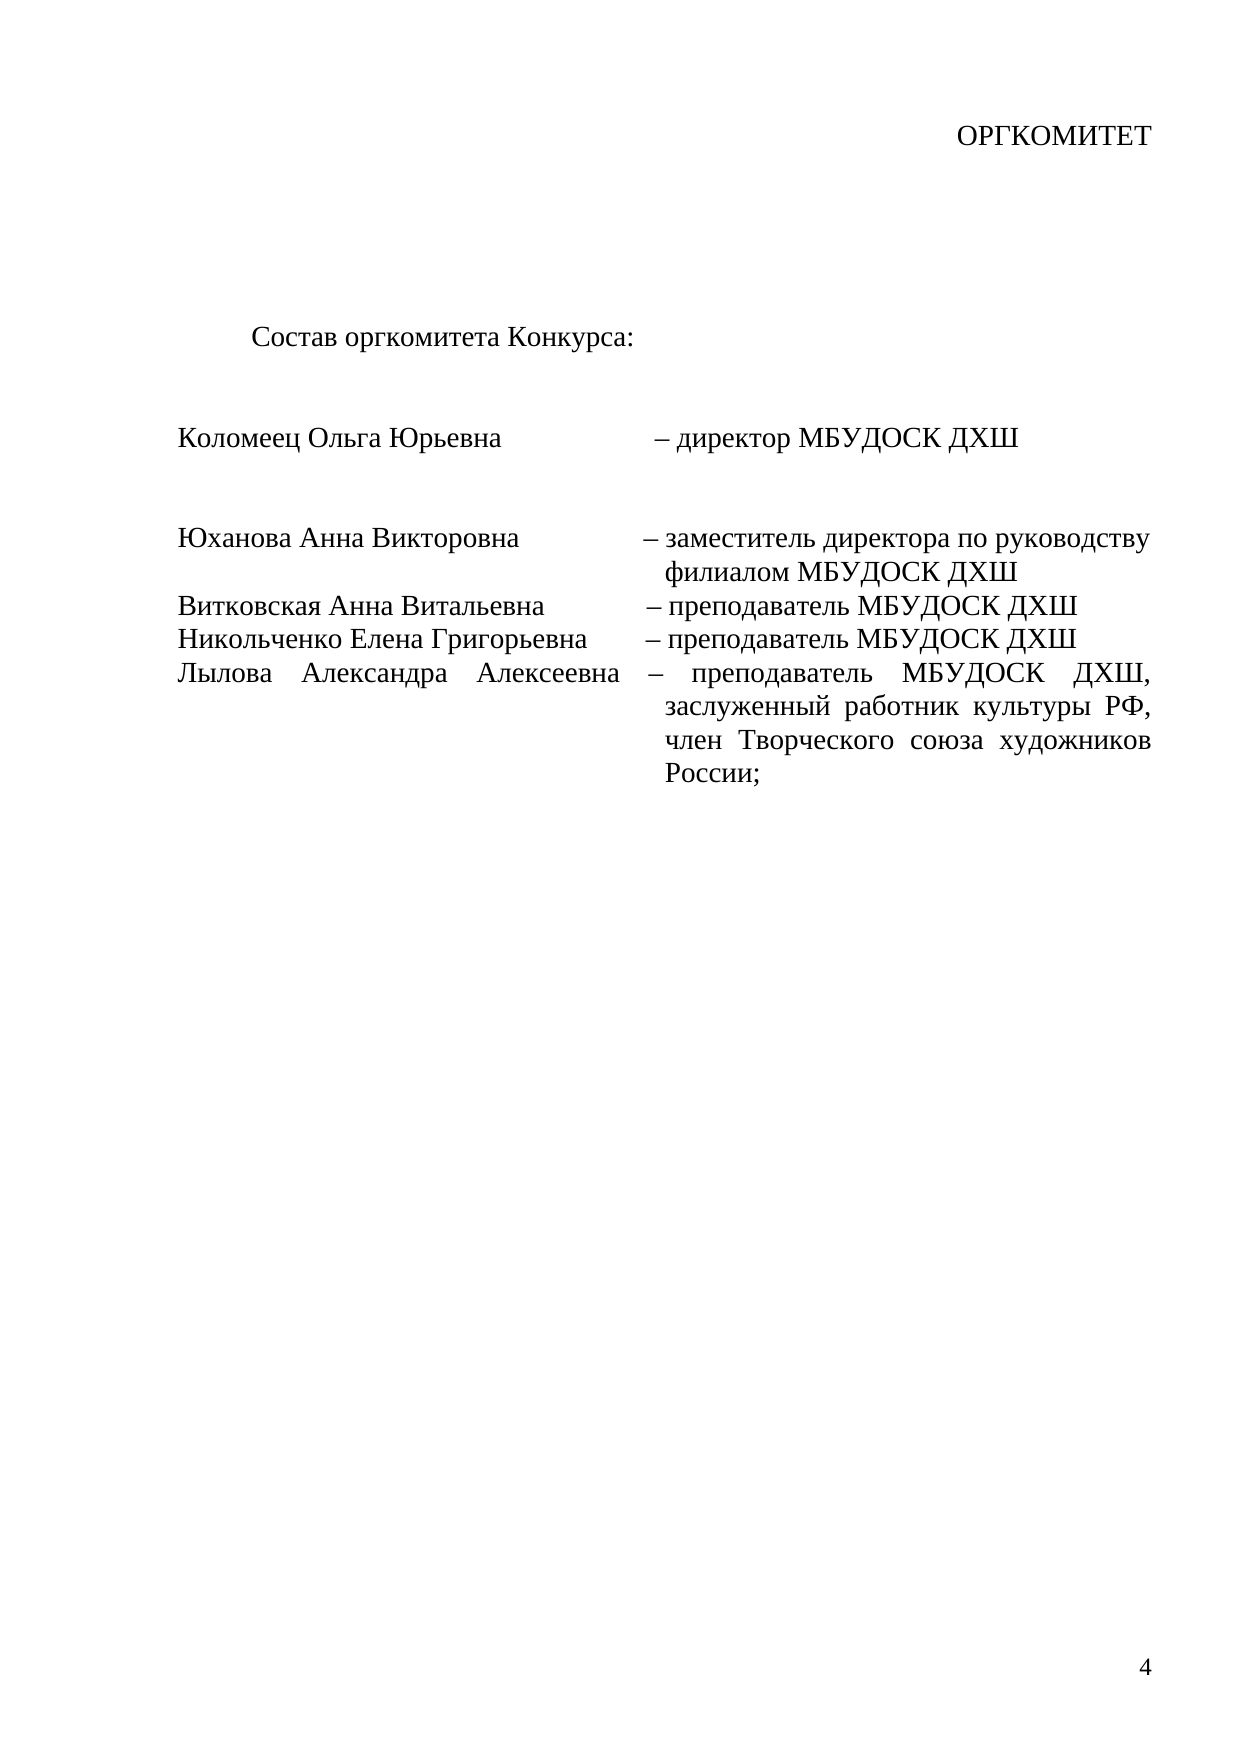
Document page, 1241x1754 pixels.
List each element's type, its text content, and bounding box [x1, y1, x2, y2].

text ОРГКОМИТЕТ [177, 118, 1152, 152]
text Коломеец Ольга Юрьевна – директор МБУДОСК ДХШ [177, 420, 1152, 453]
text Никольченко Елена Григорьевна – преподаватель МБУДОСК ДХШ [177, 621, 1152, 655]
text Лылова Александра Алексеевна – преподаватель МБУДОСК ДХШ, заслуженный работник культуры РФ, член Творческого союза художников России; [177, 655, 1152, 789]
text Юханова Анна Викторовна – заместитель директора по руководству филиалом МБУДОСК ДХШ [177, 521, 1152, 588]
text Витковская Анна Витальевна – преподаватель МБУДОСК ДХШ [177, 588, 1152, 621]
text Состав оргкомитета Конкурса: [177, 319, 1152, 353]
